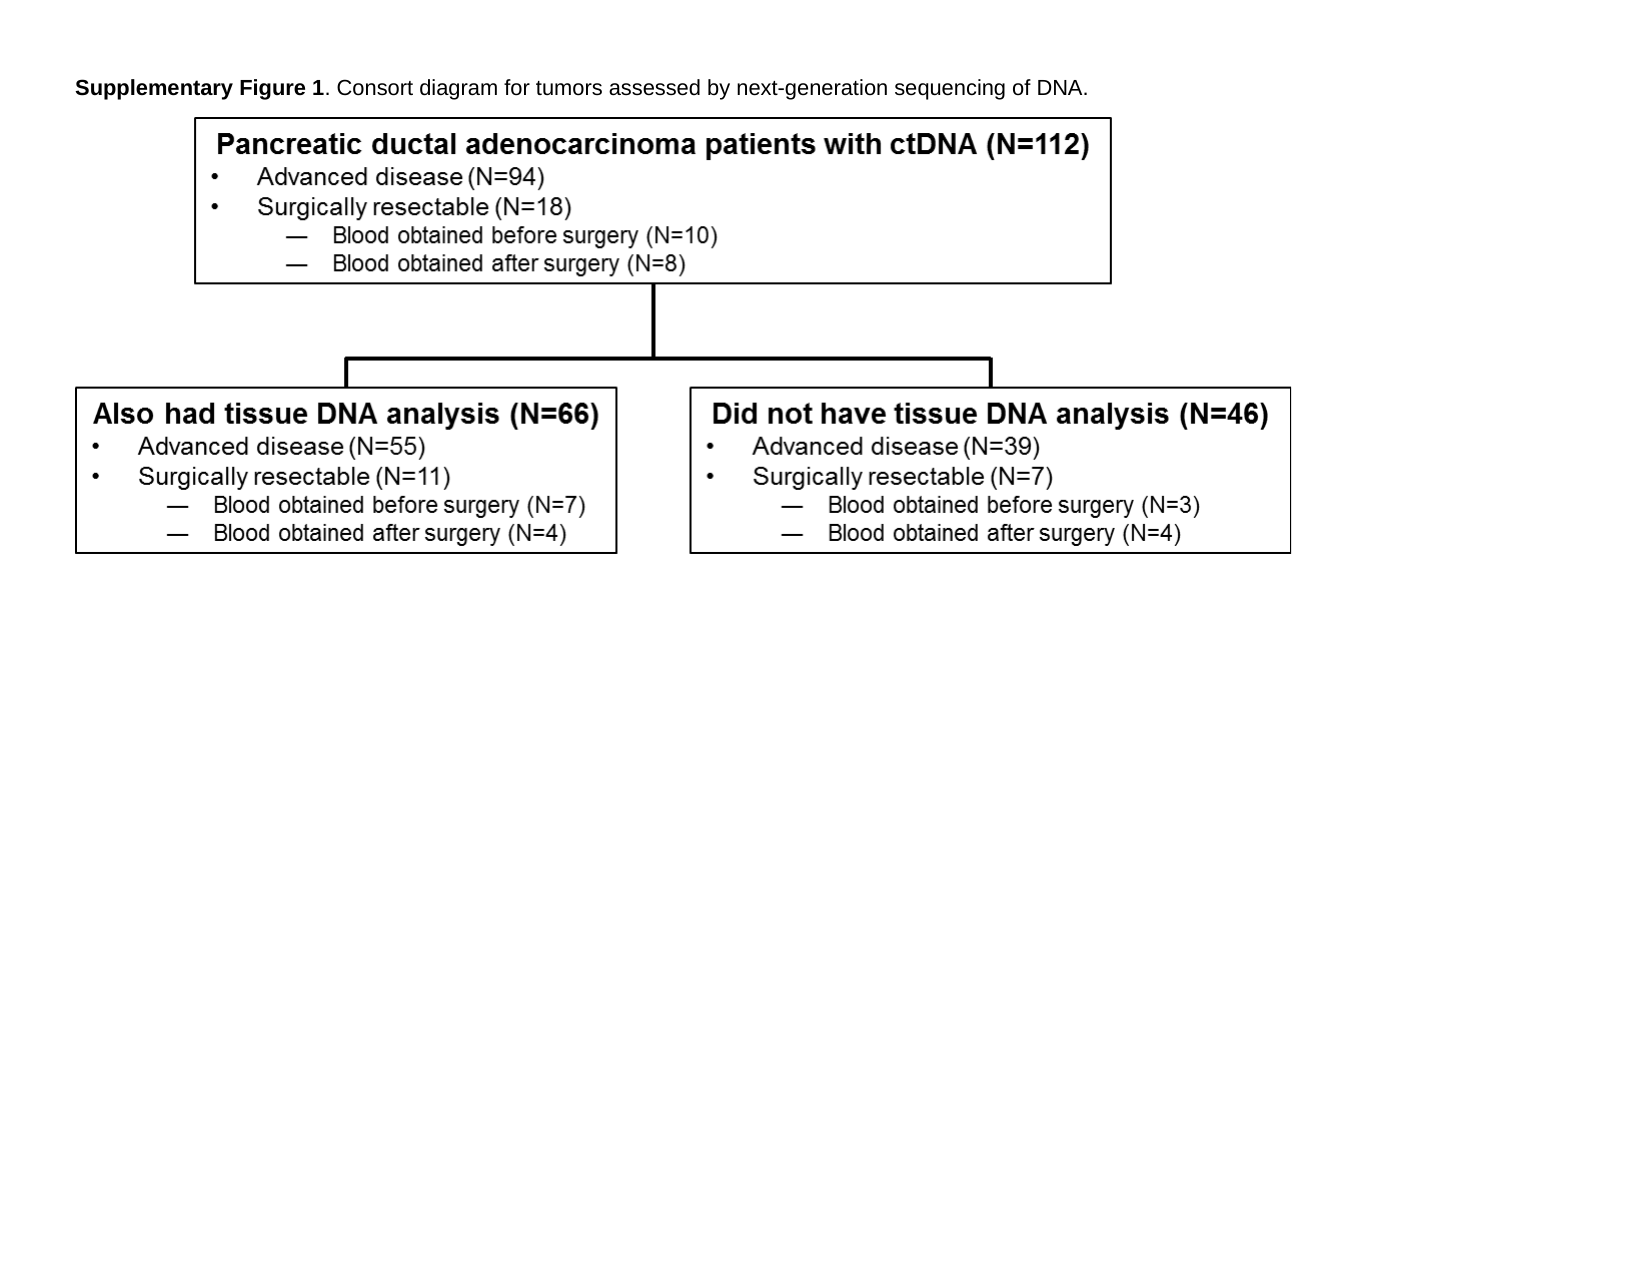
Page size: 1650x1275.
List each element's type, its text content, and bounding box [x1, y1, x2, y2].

picture [75, 116, 1292, 560]
text Supplementary Figure 1. Consort diagram for tumors assessed by next-generation sequencing of DNA. [75, 75, 1575, 100]
